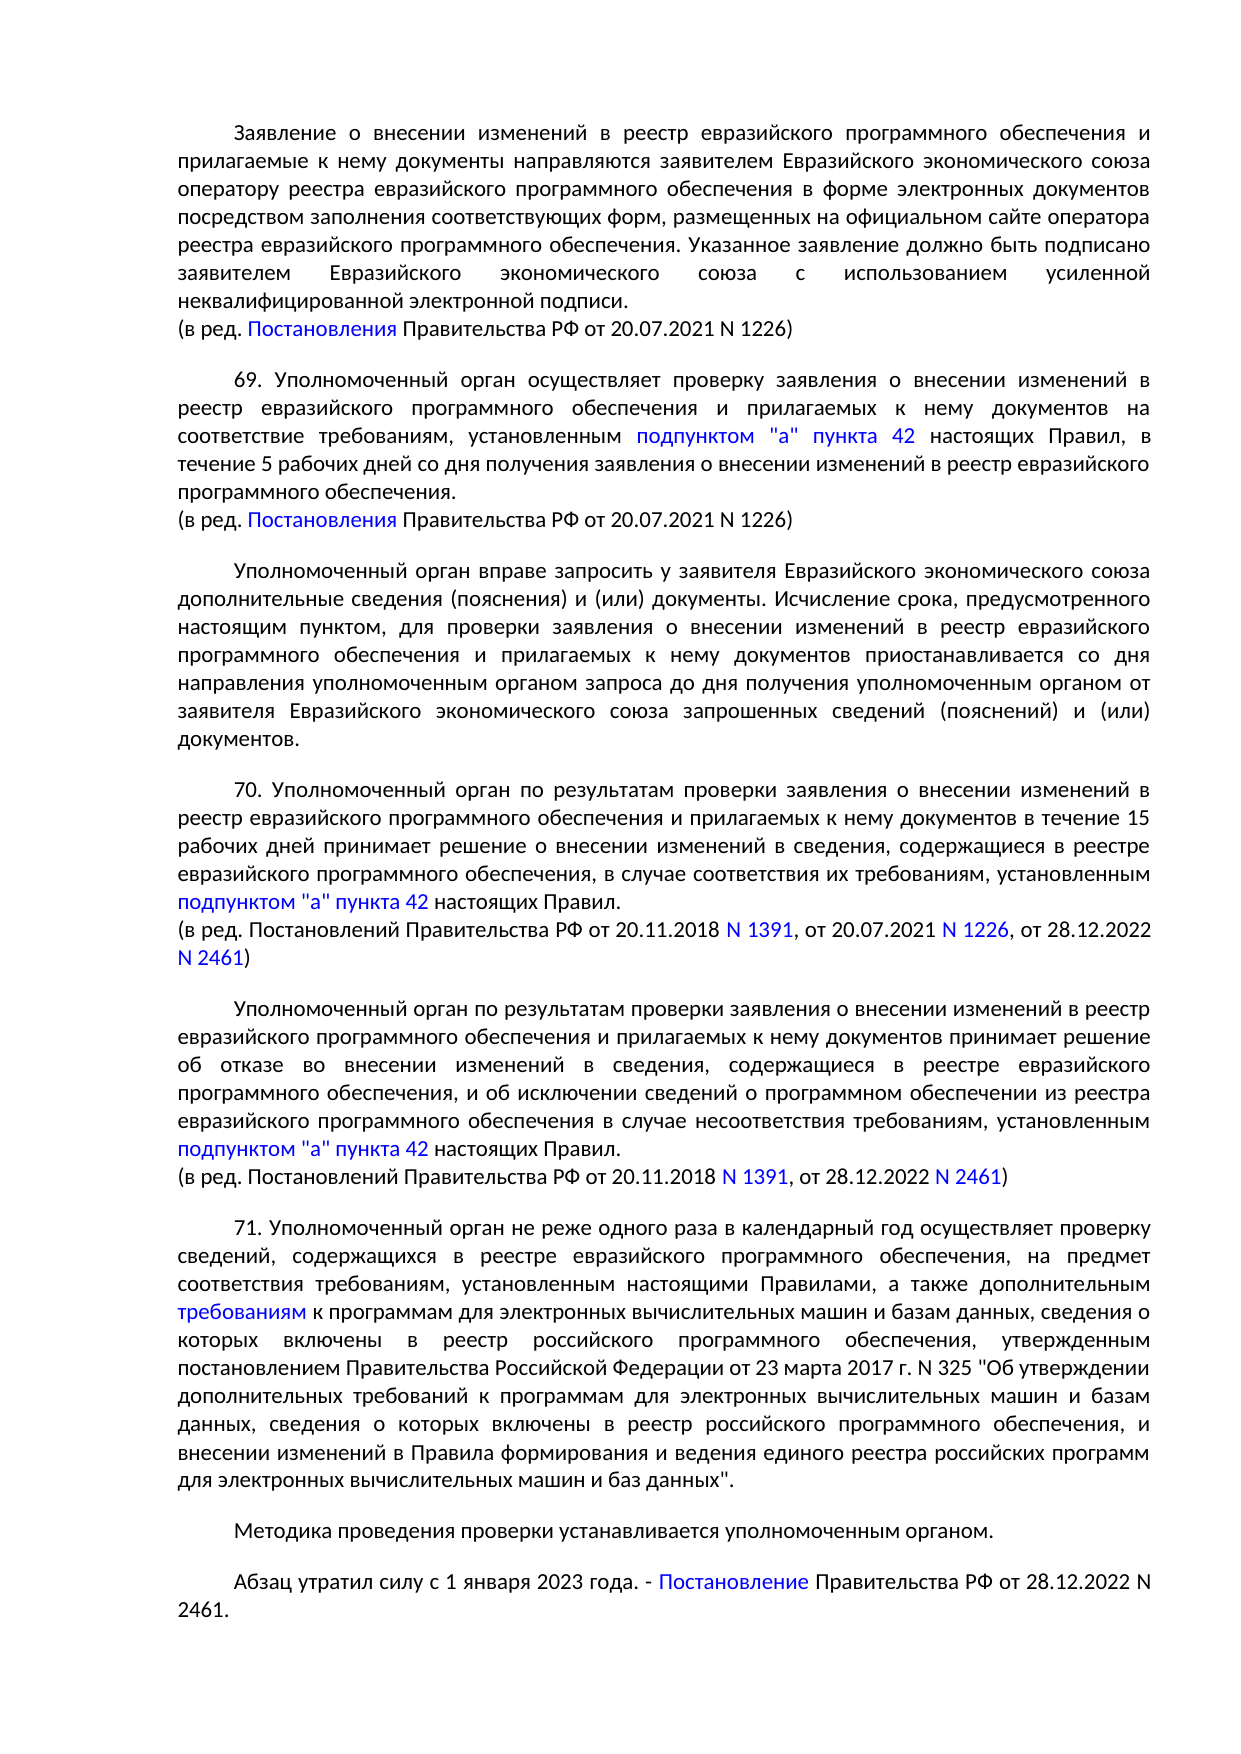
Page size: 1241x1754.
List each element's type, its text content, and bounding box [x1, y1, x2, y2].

text (в ред. Постановлений Правительства РФ от 20.11.2018 N 1391, от 28.12.2022 N 2461) [177, 1162, 1152, 1191]
text 69. Уполномоченный орган осуществляет проверку заявления о внесении изменений в реестр евразийского программного обеспечения и прилагаемых к нему документов на соответствие требованиям, установленным подпунктом "а" пункта 42 настоящих Правил, в течение 5 рабочих дней со дня получения заявления о внесении изменений в реестр евразийского программного обеспечения. [177, 365, 1152, 505]
text (в ред. Постановления Правительства РФ от 20.07.2021 N 1226) [177, 314, 1152, 342]
text Заявление о внесении изменений в реестр евразийского программного обеспечения и прилагаемые к нему документы направляются заявителем Евразийского экономического союза оператору реестра евразийского программного обеспечения в форме электронных документов посредством заполнения соответствующих форм, размещенных на официальном сайте оператора реестра евразийского программного обеспечения. Указанное заявление должно быть подписано заявителем Евразийского экономического союза с использованием усиленной неквалифицированной электронной подписи. [177, 118, 1152, 314]
text 71. Уполномоченный орган не реже одного раза в календарный год осуществляет проверку сведений, содержащихся в реестре евразийского программного обеспечения, на предмет соответствия требованиям, установленным настоящими Правилами, а также дополнительным требованиям к программам для электронных вычислительных машин и базам данных, сведения о которых включены в реестр российского программного обеспечения, утвержденным постановлением Правительства Российской Федерации от 23 марта 2017 г. N 325 "Об утверждении дополнительных требований к программам для электронных вычислительных машин и базам данных, сведения о которых включены в реестр российского программного обеспечения, и внесении изменений в Правила формирования и ведения единого реестра российских программ для электронных вычислительных машин и баз данных". [177, 1213, 1152, 1494]
text Абзац утратил силу с 1 января 2023 года. - Постановление Правительства РФ от 28.12.2022 N 2461. [177, 1567, 1152, 1623]
text (в ред. Постановлений Правительства РФ от 20.11.2018 N 1391, от 20.07.2021 N 1226, от 28.12.2022 N 2461) [177, 915, 1152, 971]
text (в ред. Постановления Правительства РФ от 20.07.2021 N 1226) [177, 505, 1152, 533]
text Уполномоченный орган вправе запросить у заявителя Евразийского экономического союза дополнительные сведения (пояснения) и (или) документы. Исчисление срока, предусмотренного настоящим пунктом, для проверки заявления о внесении изменений в реестр евразийского программного обеспечения и прилагаемых к нему документов приостанавливается со дня направления уполномоченным органом запроса до дня получения уполномоченным органом от заявителя Евразийского экономического союза запрошенных сведений (пояснений) и (или) документов. [177, 556, 1152, 752]
text Методика проведения проверки устанавливается уполномоченным органом. [177, 1517, 1152, 1544]
text 70. Уполномоченный орган по результатам проверки заявления о внесении изменений в реестр евразийского программного обеспечения и прилагаемых к нему документов в течение 15 рабочих дней принимает решение о внесении изменений в сведения, содержащиеся в реестре евразийского программного обеспечения, в случае соответствия их требованиям, установленным подпунктом "а" пункта 42 настоящих Правил. [177, 775, 1152, 915]
text Уполномоченный орган по результатам проверки заявления о внесении изменений в реестр евразийского программного обеспечения и прилагаемых к нему документов принимает решение об отказе во внесении изменений в сведения, содержащиеся в реестре евразийского программного обеспечения, и об исключении сведений о программном обеспечении из реестра евразийского программного обеспечения в случае несоответствия требованиям, установленным подпунктом "а" пункта 42 настоящих Правил. [177, 994, 1152, 1162]
